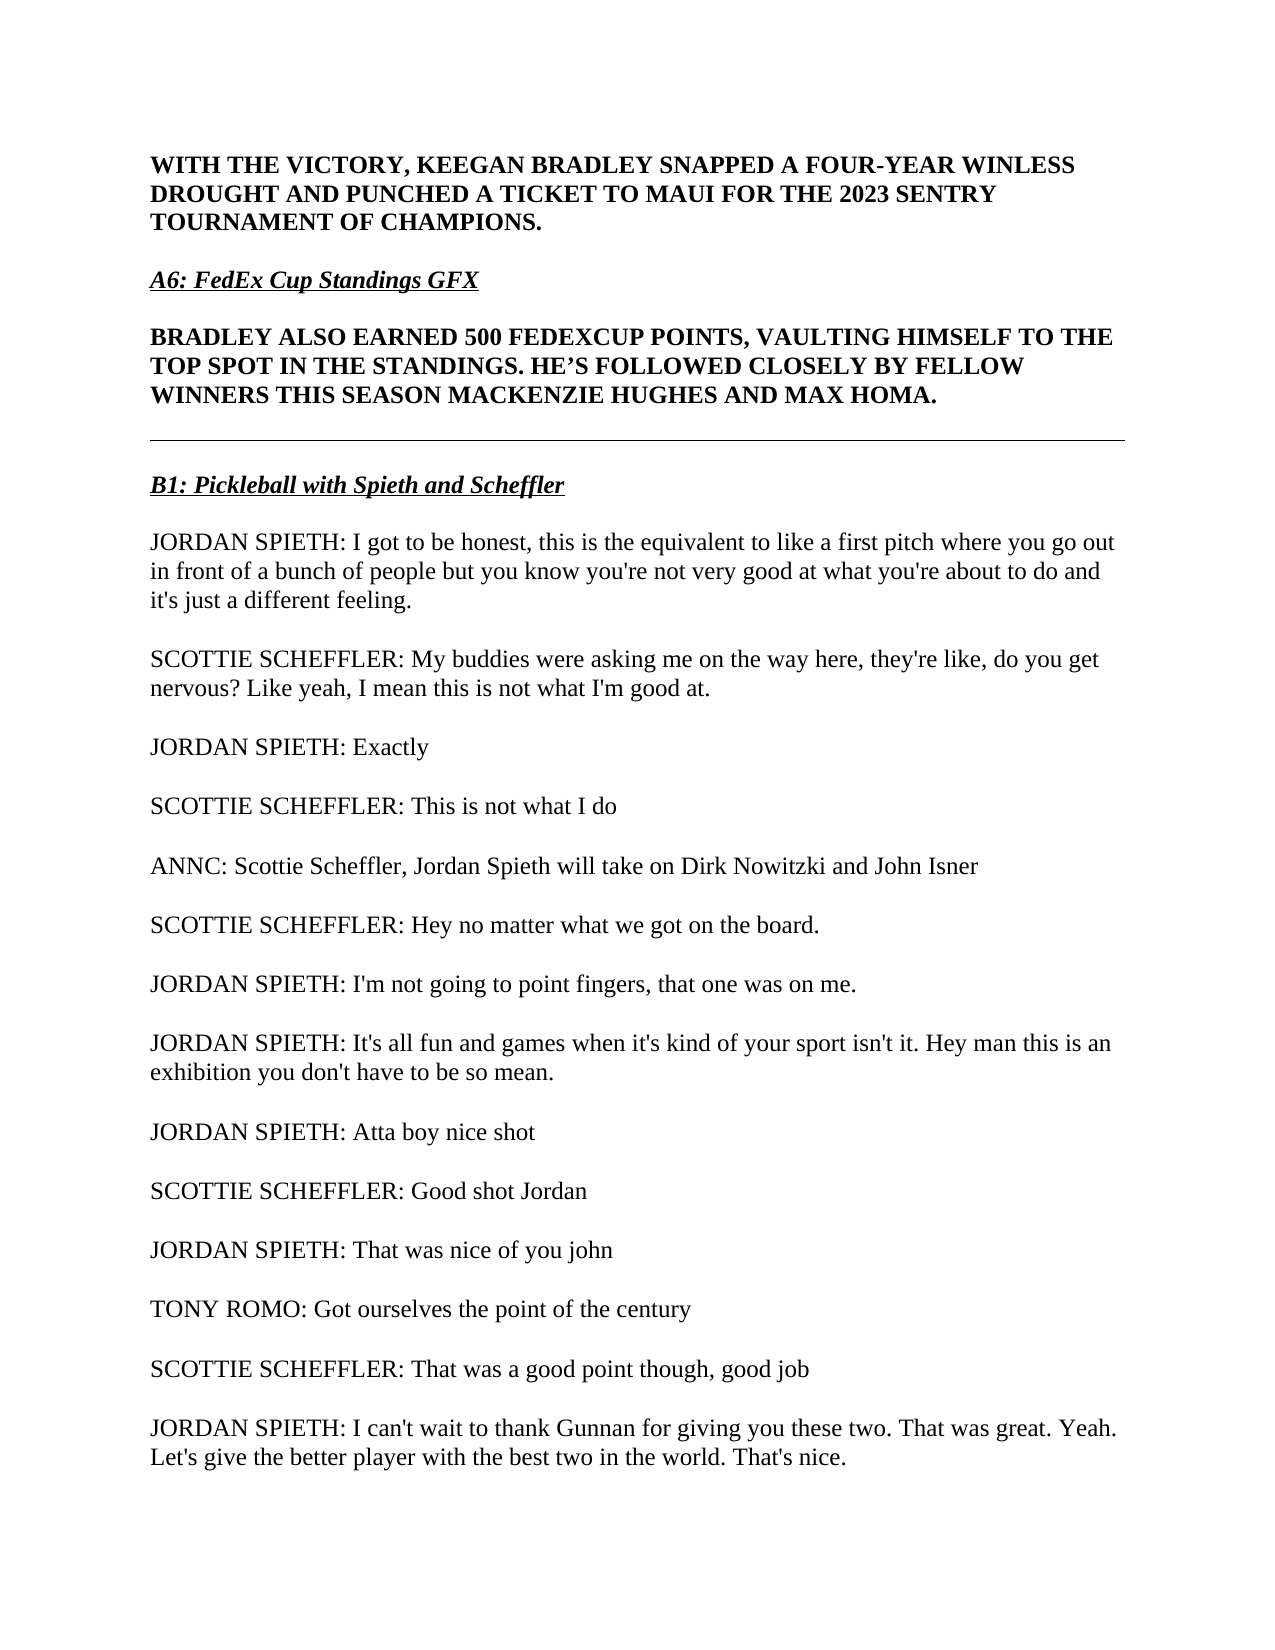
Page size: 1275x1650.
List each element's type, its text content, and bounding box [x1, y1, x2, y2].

text SCOTTIE SCHEFFLER: That was a good point though, good job [150, 1354, 1125, 1382]
text A6: FedEx Cup Standings GFX [150, 265, 1125, 294]
text JORDAN SPIETH: I'm not going to point fingers, that one was on me. [150, 969, 1125, 998]
text BRADLEY ALSO EARNED 500 FEDEXCUP POINTS, VAULTING HIMSELF TO THE TOP SPOT IN THE STANDINGS. HE’S FOLLOWED CLOSELY BY FELLOW WINNERS THIS SEASON MACKENZIE HUGHES AND MAX HOMA. [150, 322, 1125, 409]
text JORDAN SPIETH: It's all fun and games when it's kind of your sport isn't it. Hey man this is an exhibition you don't have to be so mean. [150, 1028, 1125, 1086]
text JORDAN SPIETH: I got to be honest, this is the equivalent to like a first pitch where you go out in front of a bunch of people but you know you're not very good at what you're about to do and it's just a different feeling. [150, 527, 1125, 614]
text WITH THE VICTORY, KEEGAN BRADLEY SNAPPED A FOUR-YEAR WINLESS DROUGHT AND PUNCHED A TICKET TO MAUI FOR THE 2023 SENTRY TOURNAMENT OF CHAMPIONS. [150, 150, 1125, 236]
text TONY ROMO: Got ourselves the point of the century [150, 1294, 1125, 1323]
text JORDAN SPIETH: I can't wait to thank Gunnan for giving you these two. That was great. Yeah. Let's give the better player with the best two in the world. That's nice. [150, 1413, 1125, 1470]
text SCOTTIE SCHEFFLER: Hey no matter what we got on the board. [150, 910, 1125, 939]
text SCOTTIE SCHEFFLER: Good shot Jordan [150, 1176, 1125, 1204]
text JORDAN SPIETH: Atta boy nice shot [150, 1117, 1125, 1145]
text B1: Pickleball with Spieth and Scheffler [150, 470, 1125, 499]
text SCOTTIE SCHEFFLER: This is not what I do [150, 791, 1125, 820]
text JORDAN SPIETH: That was nice of you john [150, 1235, 1125, 1264]
text JORDAN SPIETH: Exactly [150, 732, 1125, 761]
text SCOTTIE SCHEFFLER: My buddies were asking me on the way here, they're like, do you get nervous? Like yeah, I mean this is not what I'm good at. [150, 644, 1125, 702]
text ANNC: Scottie Scheffler, Jordan Spieth will take on Dirk Nowitzki and John Isner [150, 851, 1125, 879]
